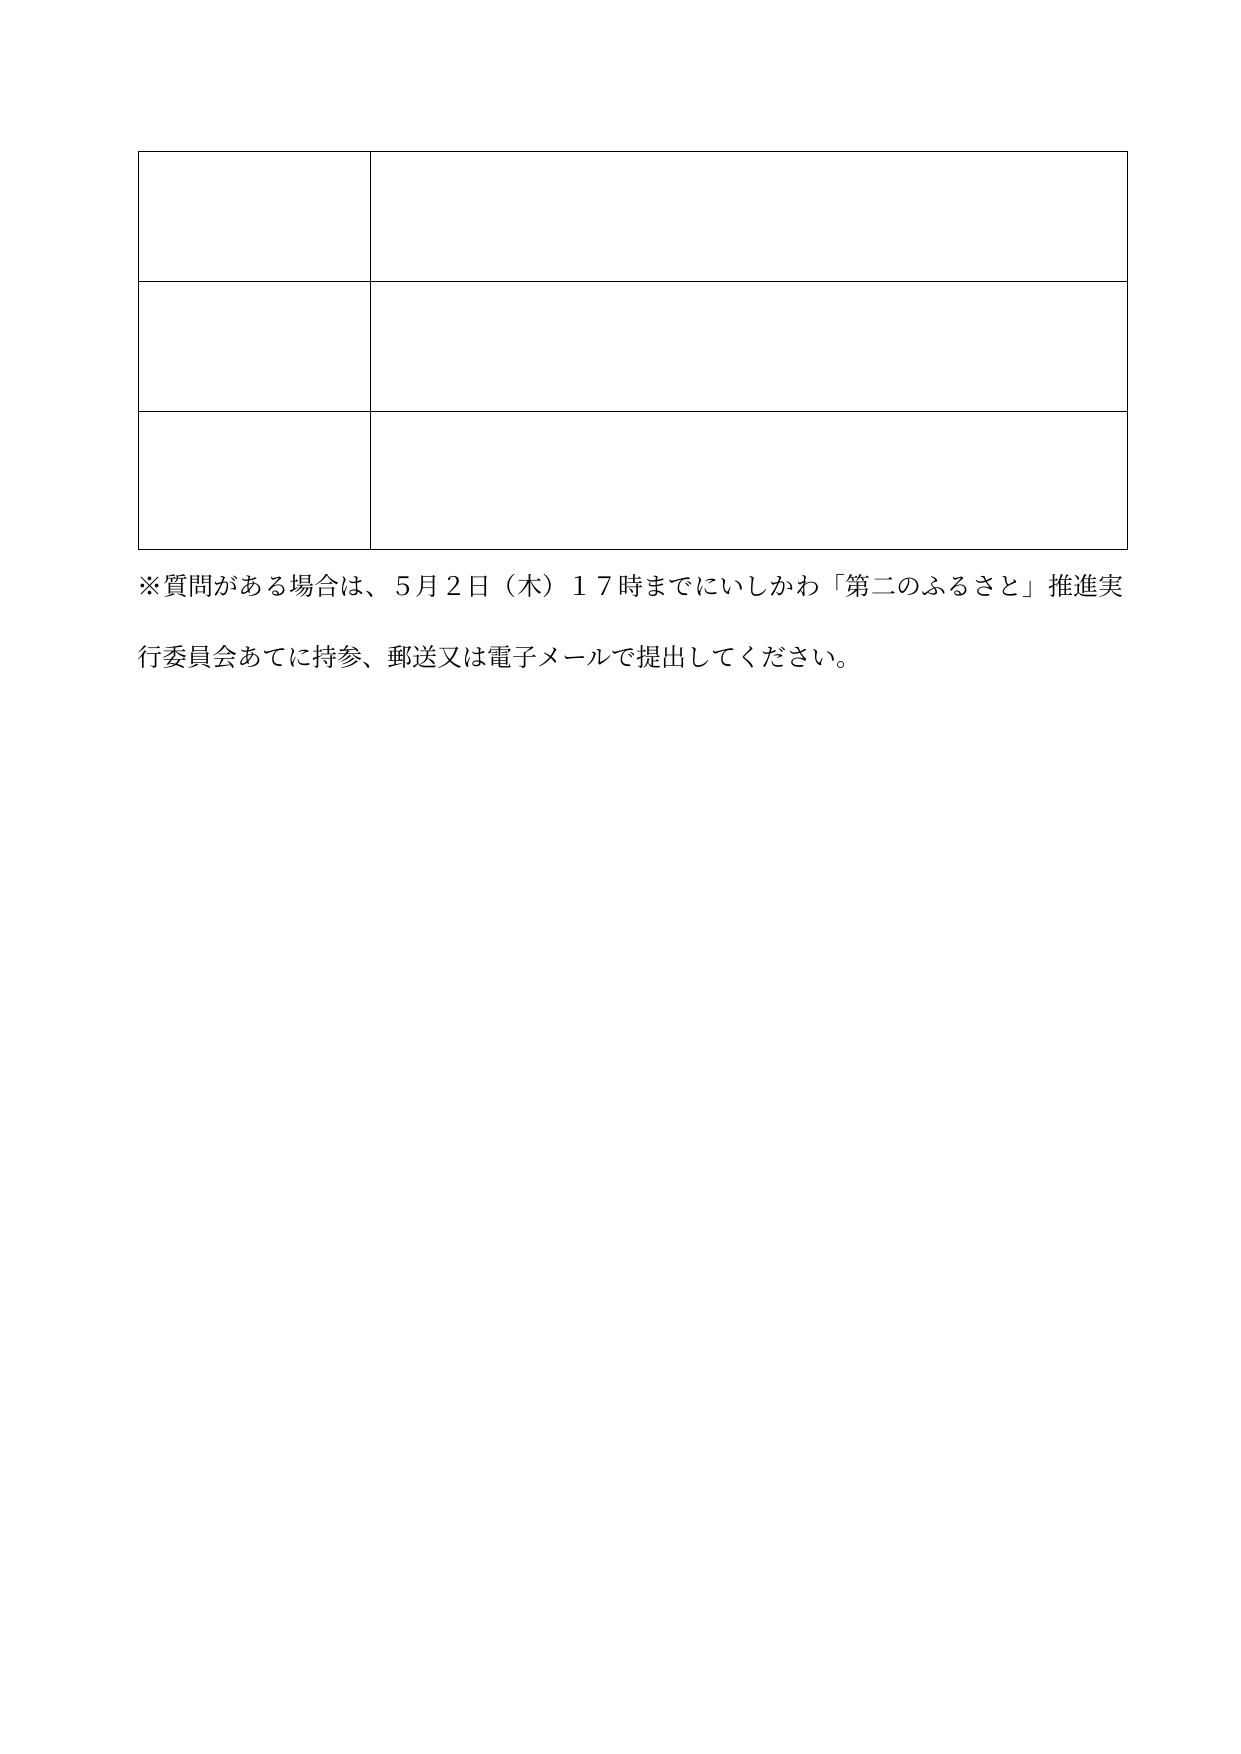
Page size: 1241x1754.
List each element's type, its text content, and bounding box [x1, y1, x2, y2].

text ※質問がある場合は、５月２日（木）１７時までにいしかわ「第二のふるさと」推進実行委員会あてに持参、郵送又は電子メールで提出してください。 [112, 549, 1128, 691]
table_cell [139, 412, 370, 548]
table_cell [139, 282, 370, 411]
table_cell [371, 152, 1127, 281]
table_cell [139, 152, 370, 281]
table_cell [371, 282, 1127, 411]
table_cell [371, 412, 1127, 548]
